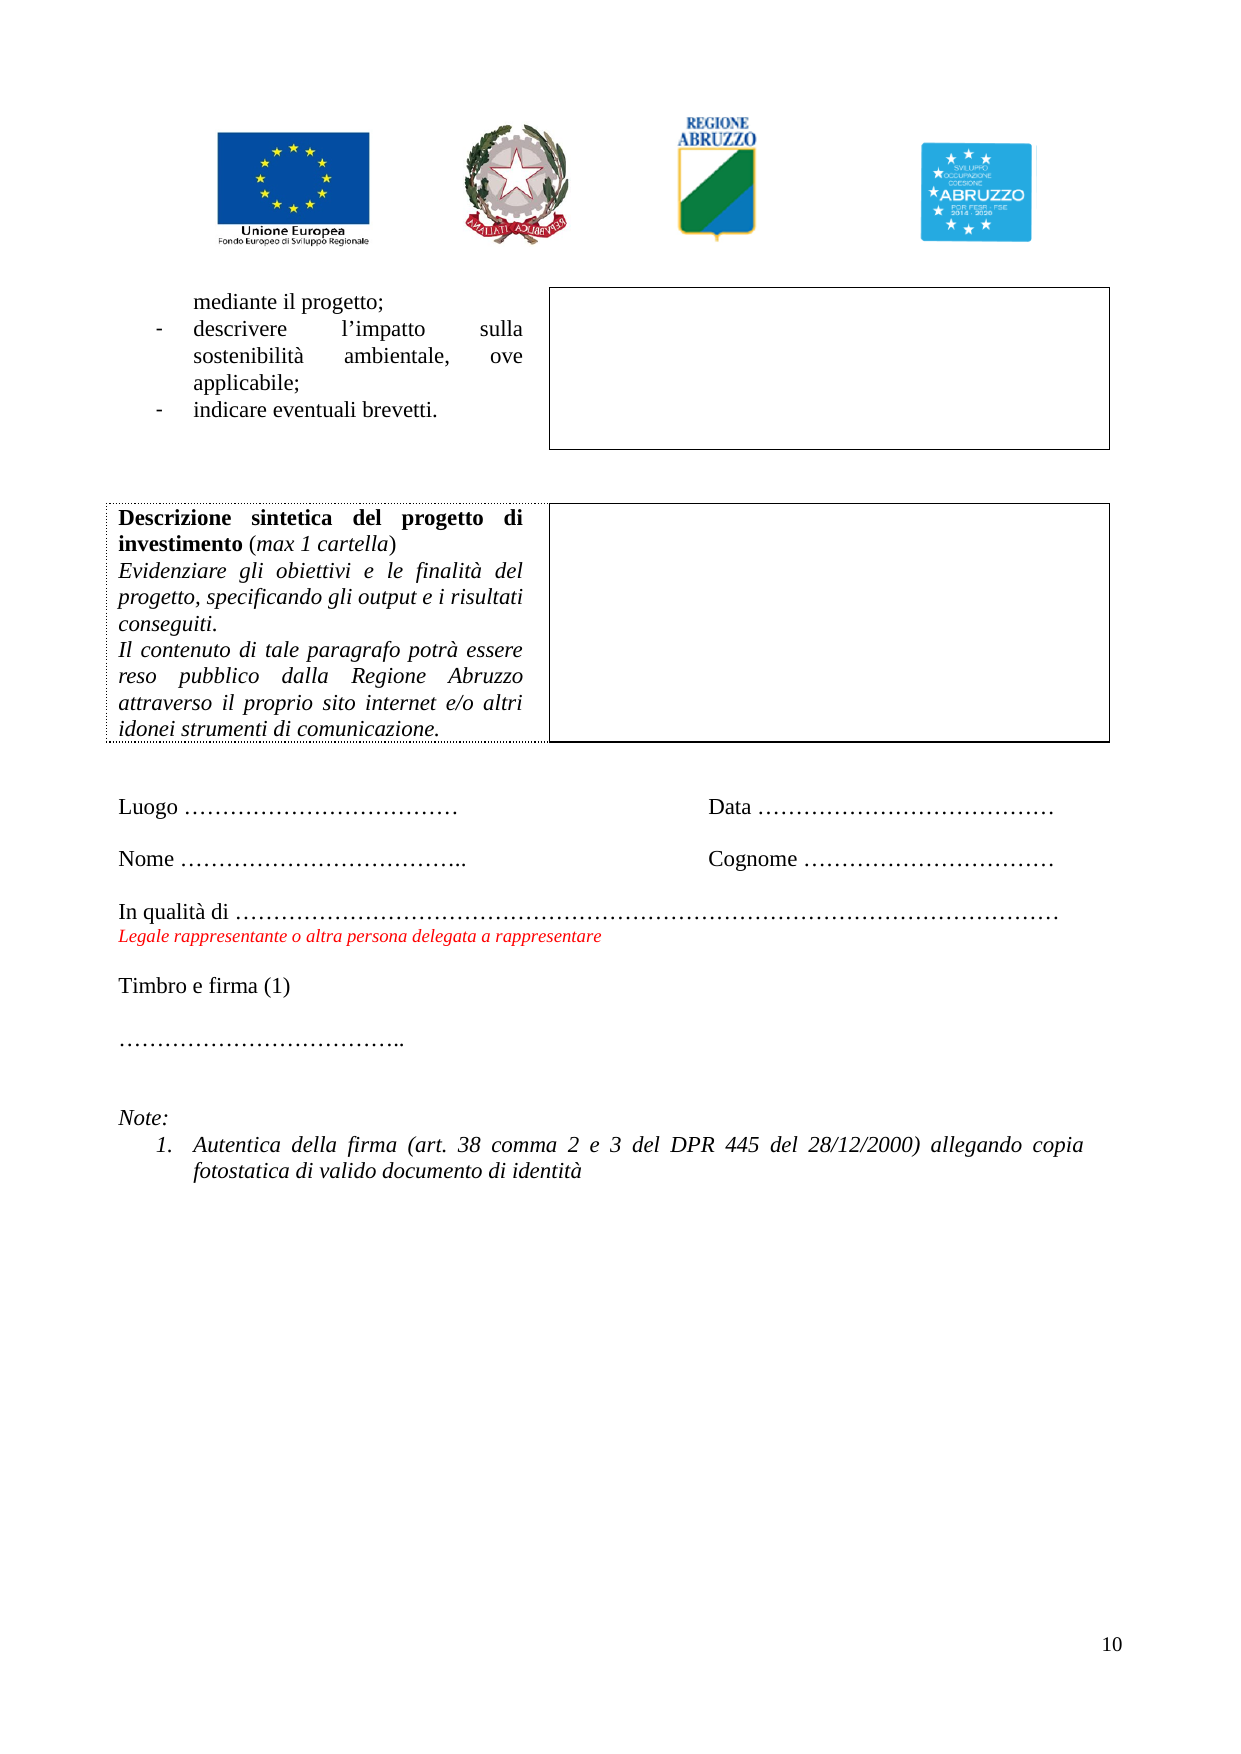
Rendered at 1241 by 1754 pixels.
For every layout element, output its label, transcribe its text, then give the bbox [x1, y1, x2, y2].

list Autentica della firma (art. 38 comma 2 e 3 del DPR 445 del 28/12/2000) allegando copia fotostatica di valido documento di identità [156, 1131, 1085, 1183]
table_header [550, 504, 1109, 741]
text Note: [118, 1104, 1122, 1131]
table_header [550, 288, 1109, 449]
text ……………………………….. [118, 1025, 1122, 1052]
text Legale rappresentante o altra persona delegata a rappresentare [118, 924, 1122, 946]
picture [201, 73, 1050, 263]
text Nome ……………………………….. Cognome …………………………… [118, 846, 1122, 872]
text In qualità di ……………………………………………………………………………………………… [118, 898, 1122, 924]
text Timbro e firma (1) [118, 972, 1122, 999]
text Luogo ……………………………… Data ………………………………… [118, 793, 1122, 819]
table_header Descrizione sintetica del progetto di investimento (max 1 cartella) Evidenziare gli obiettivi e le finalità del progetto, specificando gli output e i risultati conseguiti. Il contenuto di tale paragrafo potrà essere reso pubblico dalla Regione Abruzzo attraverso il proprio sito internet e/o altri idonei strumenti di comunicazione. [107, 503, 549, 741]
